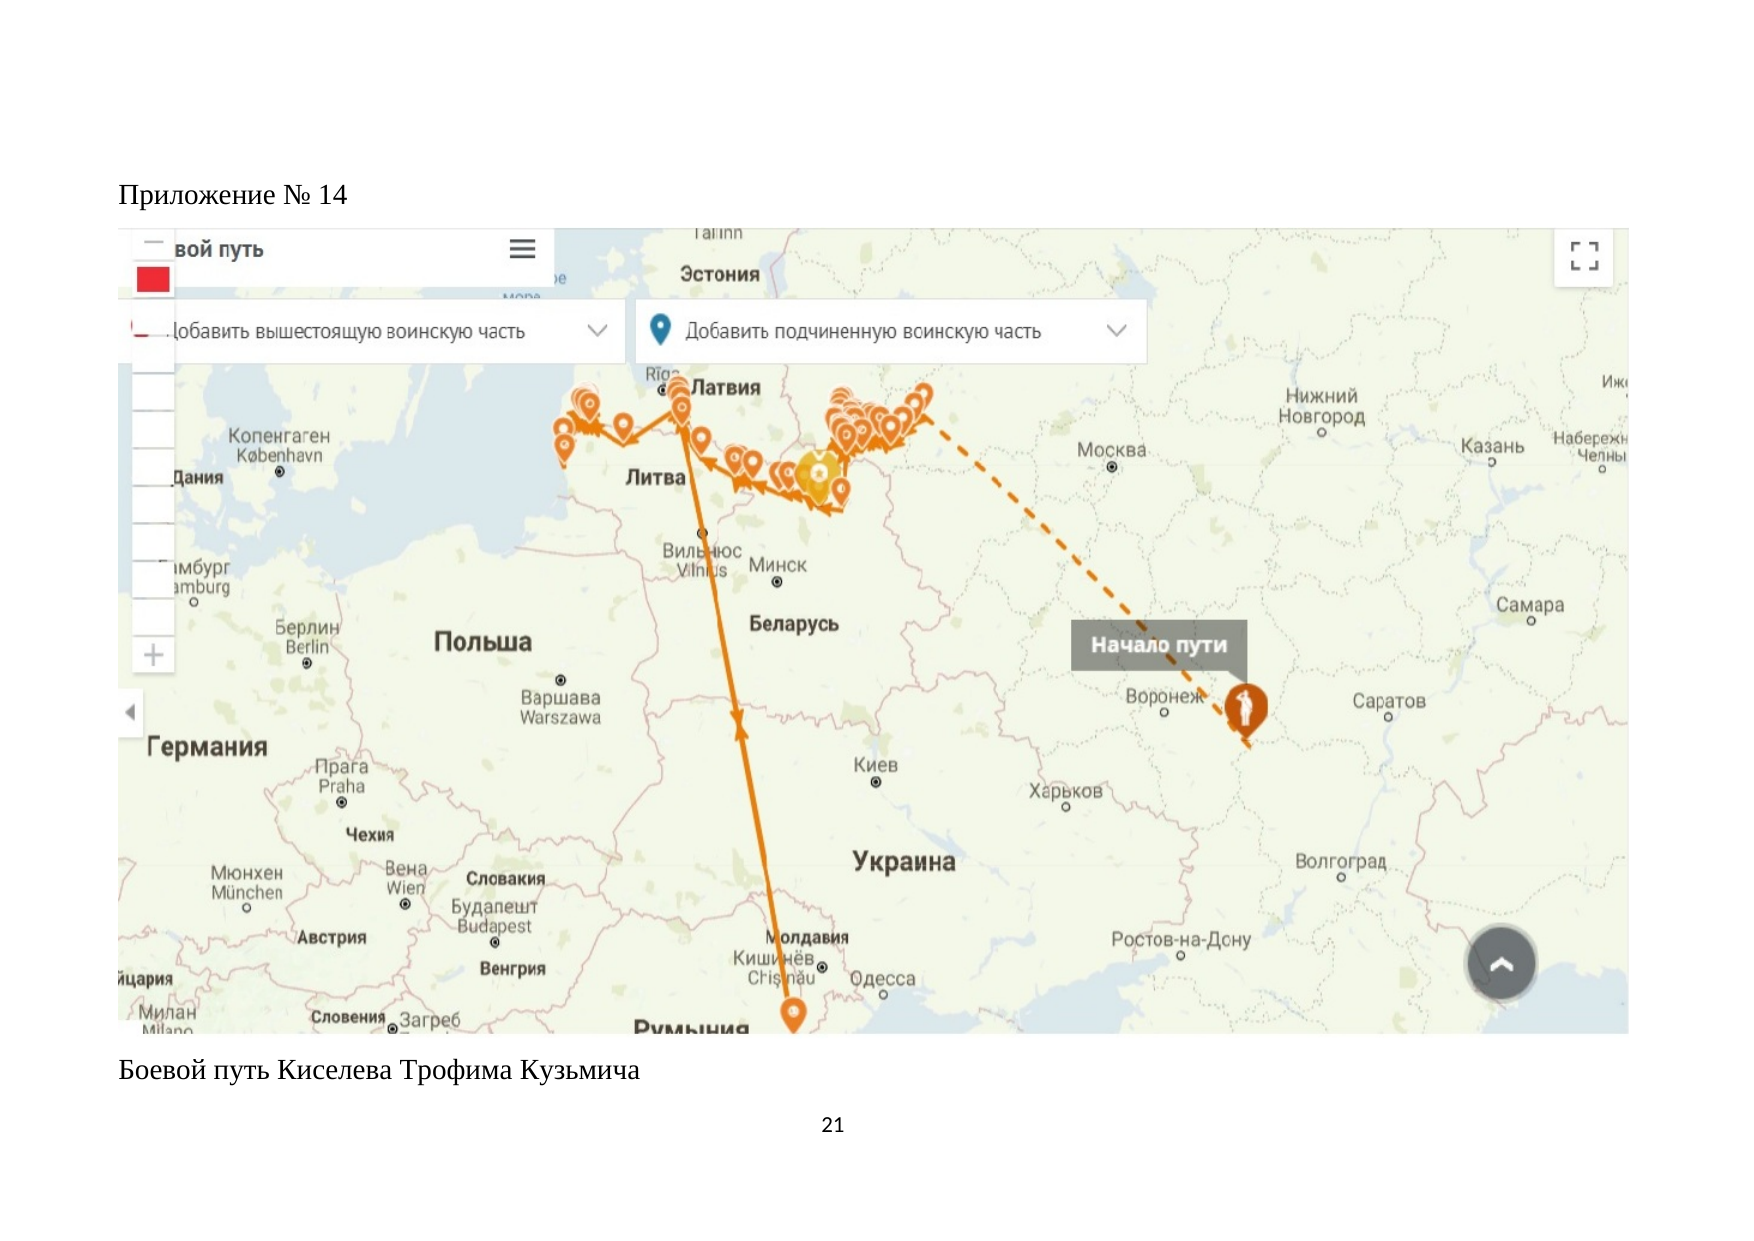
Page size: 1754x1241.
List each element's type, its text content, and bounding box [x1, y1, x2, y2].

picture [118, 227, 1629, 1039]
text Приложение № 14 [118, 177, 1547, 211]
text Боевой путь Киселева Трофима Кузьмича [118, 1052, 1547, 1086]
